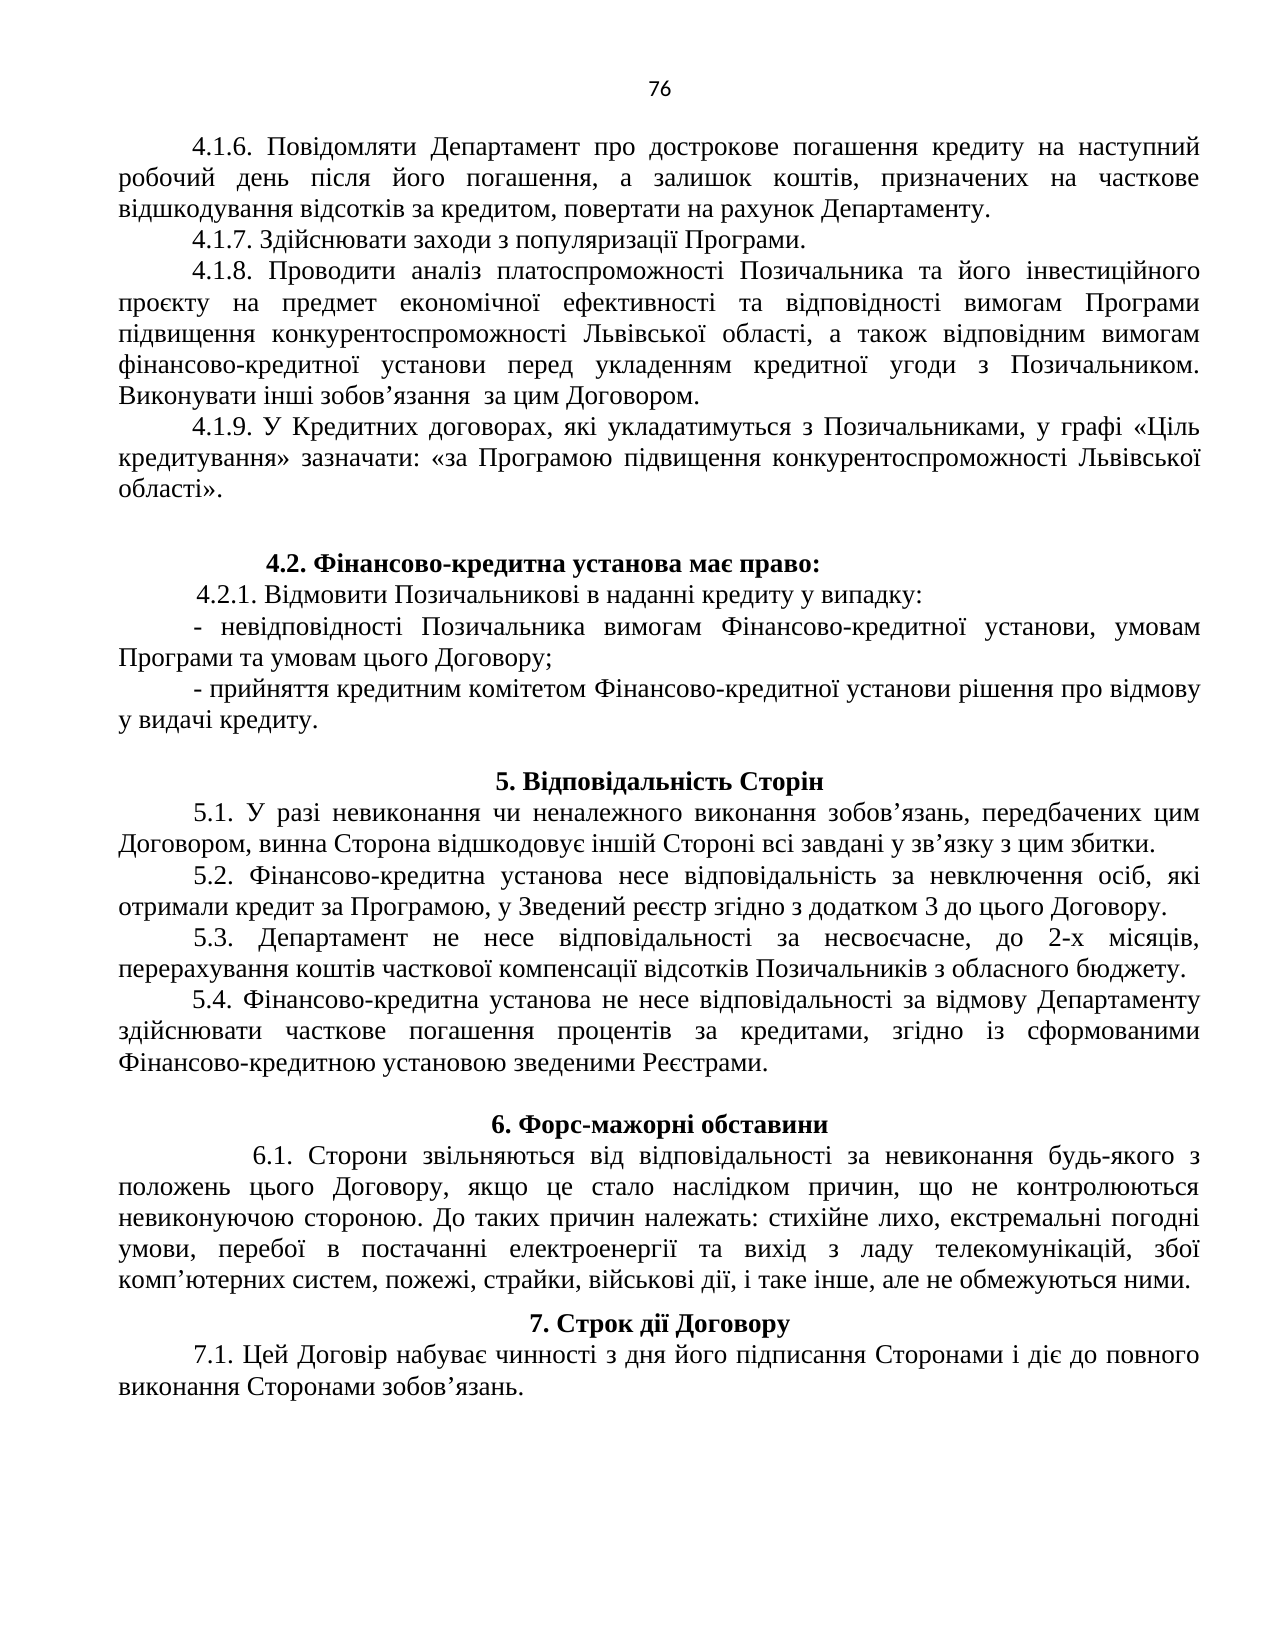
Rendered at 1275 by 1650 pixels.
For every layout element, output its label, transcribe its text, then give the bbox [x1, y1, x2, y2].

text 4.2. Фінансово-кредитна установа має право: [192, 547, 1201, 578]
text 4.2.1. Відмовити Позичальникові в наданні кредиту у випадку: [118, 578, 1201, 609]
text 6. Форс-мажорні обставини [118, 1108, 1201, 1139]
text - невідповідності Позичальника вимогам Фінансово-кредитної установи, умовам Програми та умовам цього Договору; [118, 609, 1201, 672]
text 4.1.6. Повідомляти Департамент про дострокове погашення кредиту на наступний робочий день після його погашення, а залишок коштів, призначених на часткове відшкодування відсотків за кредитом, повертати на рахунок Департаменту. [118, 130, 1201, 223]
text 5.2. Фінансово-кредитна установа несе відповідальність за невключення осіб, які отримали кредит за Програмою, у Зведений реєстр згідно з додатком 3 до цього Договору. [118, 859, 1201, 921]
text 5.1. У разі невиконання чи неналежного виконання зобов’язань, передбачених цим Договором, винна Сторона відшкодовує іншій Стороні всі завдані у зв’язку з цим збитки. [118, 796, 1201, 859]
text 4.1.8. Проводити аналіз платоспроможності Позичальника та його інвестиційного проєкту на предмет економічної ефективності та відповідності вимогам Програми підвищення конкурентоспроможності Львівської області, а також відповідним вимогам фінансово-кредитної установи перед укладенням кредитної угоди з Позичальником. Виконувати інші зобов’язання за цим Договором. [118, 254, 1201, 410]
text 7. Строк дії Договору [118, 1307, 1201, 1338]
text 4.1.7. Здійснювати заходи з популяризації Програми. [118, 223, 1201, 254]
text 7.1. Цей Договір набуває чинності з дня його підписання Сторонами і діє до повного виконання Сторонами зобов’язань. [118, 1338, 1201, 1401]
text 4.1.9. У Кредитних договорах, які укладатимуться з Позичальниками, у графі «Ціль кредитування» зазначати: «за Програмою підвищення конкурентоспроможності Львівської області». [118, 410, 1201, 504]
text 6.1. Сторони звільняються від відповідальності за невиконання будь-якого з положень цього Договору, якщо це стало наслідком причин, що не контролюються невиконуючою стороною. До таких причин належать: стихійне лихо, екстремальні погодні умови, перебої в постачанні електроенергії та вихід з ладу телекомунікацій, збої комп’ютерних систем, пожежі, страйки, військові дії, і таке інше, але не обмежуються ними. [118, 1139, 1201, 1295]
text - прийняття кредитним комітетом Фінансово-кредитної установи рішення про відмову у видачі кредиту. [118, 672, 1201, 734]
text 5. Відповідальність Сторін [118, 765, 1201, 796]
text 5.4. Фінансово-кредитна установа не несе відповідальності за відмову Департаменту здійснювати часткове погашення процентів за кредитами, згідно із сформованими Фінансово-кредитною установою зведеними Реєстрами. [118, 983, 1201, 1077]
text 5.3. Департамент не несе відповідальності за несвоєчасне, до 2-х місяців, перерахування коштів часткової компенсації відсотків Позичальників з обласного бюджету. [118, 921, 1201, 983]
